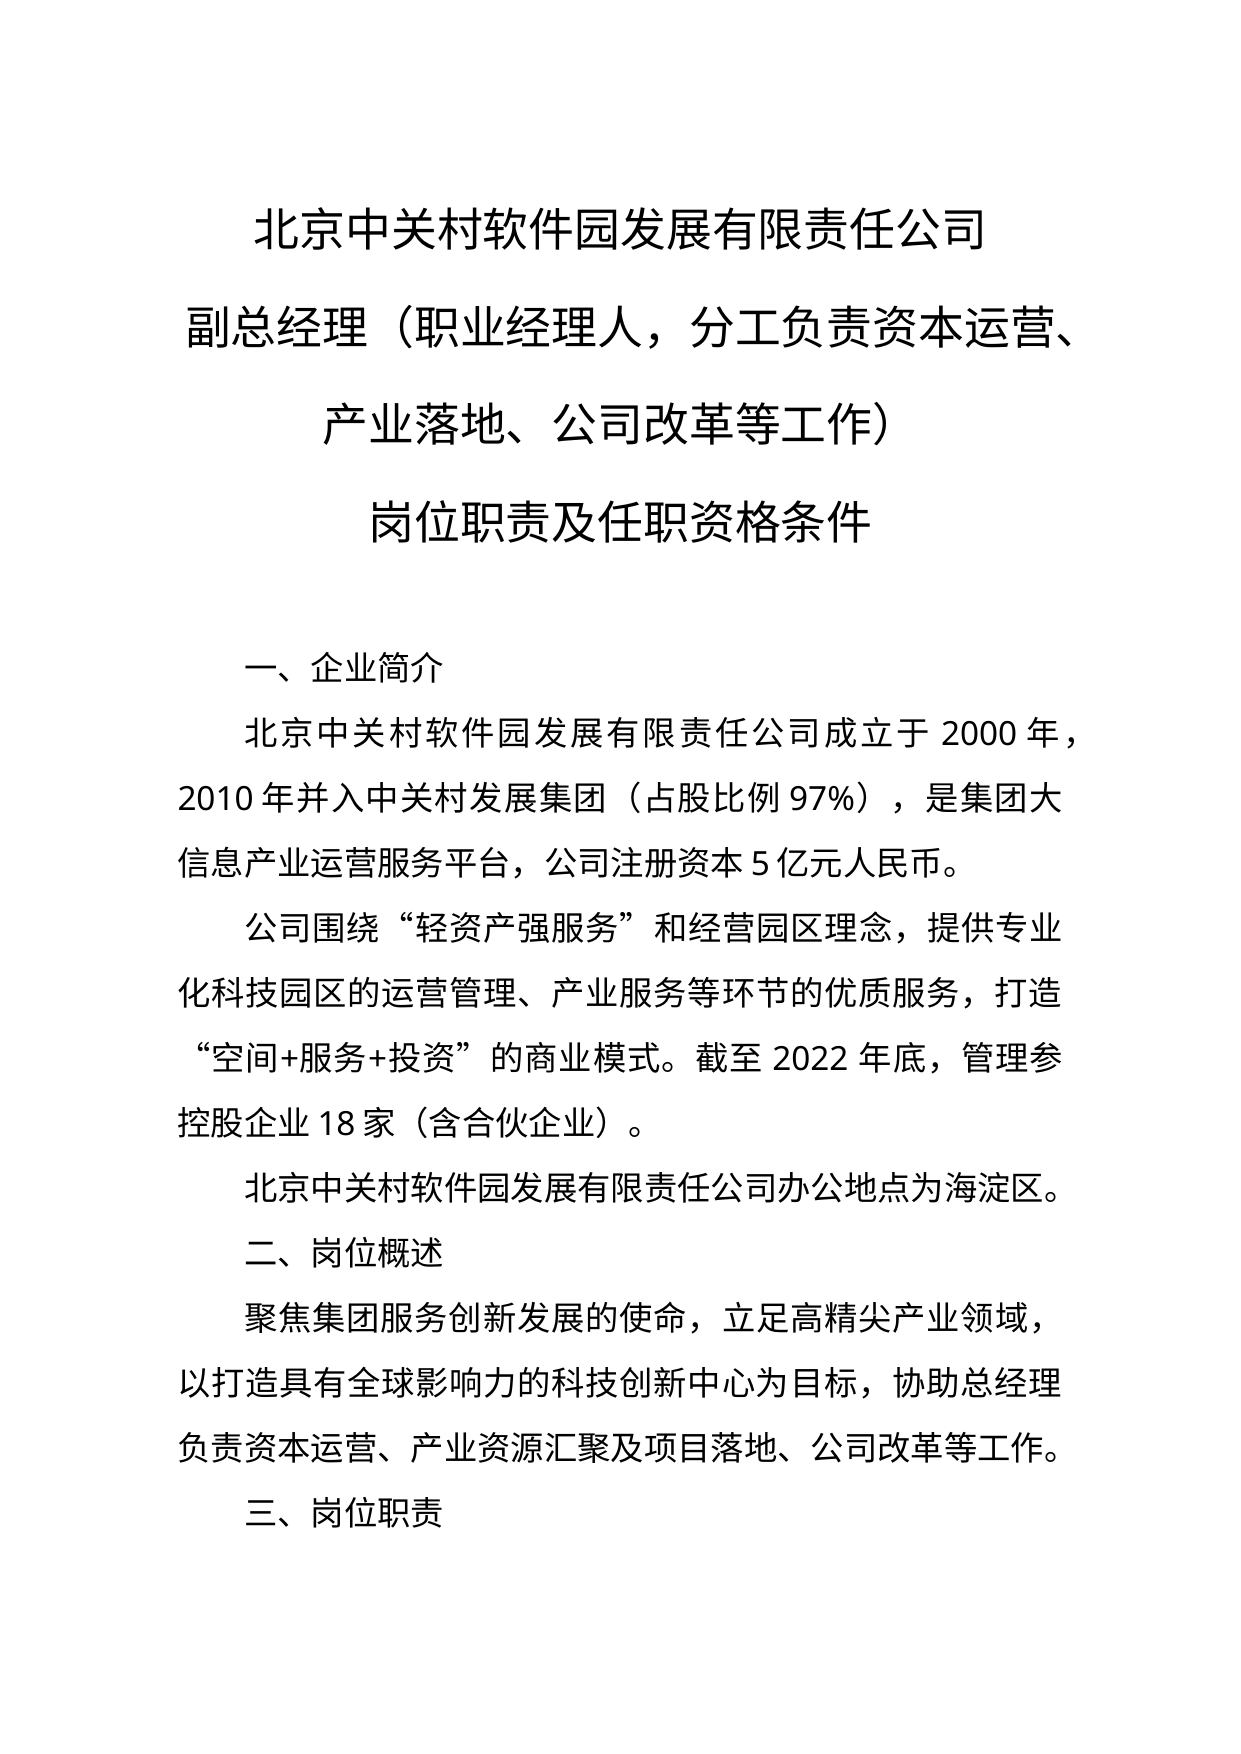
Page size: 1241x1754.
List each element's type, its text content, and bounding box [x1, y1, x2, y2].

text 二、岗位概述 [177, 1218, 1063, 1283]
text 北京中关村软件园发展有限责任公司 [177, 178, 1063, 276]
text 岗位职责及任职资格条件 [177, 471, 1063, 568]
text 公司围绕“轻资产强服务”和经营园区理念，提供专业化科技园区的运营管理、产业服务等环节的优质服务，打造“空间+服务+投资”的商业模式。截至 2022 年底，管理参控股企业18家（含合伙企业）。 [177, 893, 1063, 1153]
text 产业落地、公司改革等工作） [177, 373, 1063, 471]
text 聚焦集团服务创新发展的使命，立足高精尖产业领域，以打造具有全球影响力的科技创新中心为目标，协助总经理负责资本运营、产业资源汇聚及项目落地、公司改革等工作。 [177, 1283, 1063, 1478]
text 北京中关村软件园发展有限责任公司成立于2000年，2010年并入中关村发展集团（占股比例97%），是集团大信息产业运营服务平台，公司注册资本5亿元人民币。 [177, 698, 1063, 893]
text 三、岗位职责 [177, 1478, 1063, 1543]
list 一、企业简介 [177, 633, 1063, 698]
text 副总经理（职业经理人，分工负责资本运营、 [177, 276, 1063, 373]
text 北京中关村软件园发展有限责任公司办公地点为海淀区。 [177, 1153, 1063, 1218]
